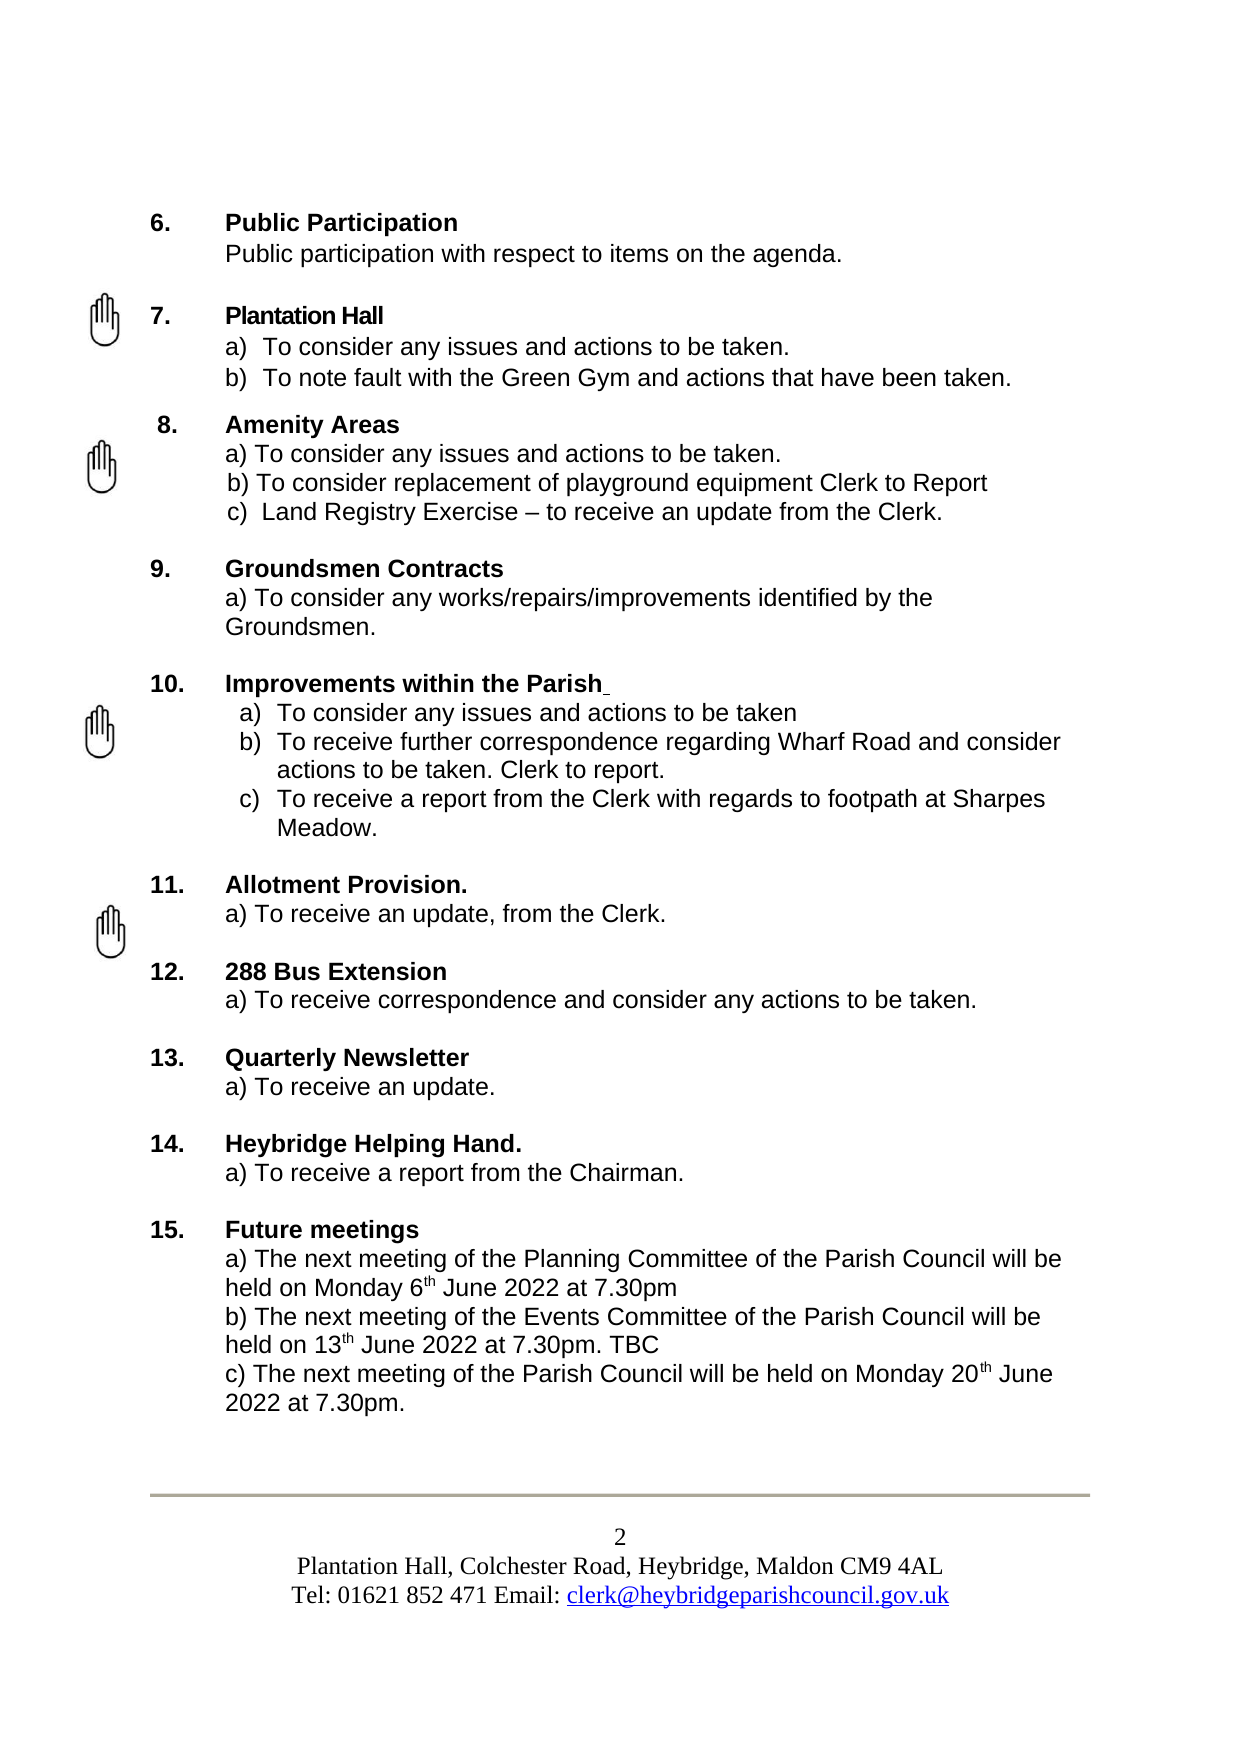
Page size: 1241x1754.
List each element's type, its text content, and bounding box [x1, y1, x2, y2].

picture [82, 700, 118, 763]
text 13. Quarterly Newsletter [150, 1043, 1090, 1072]
text 15. Future meetings [150, 1215, 1090, 1244]
list To consider any issues and actions to be taken. [225, 332, 1090, 360]
picture [93, 900, 129, 963]
text a) To receive an update. [150, 1072, 1090, 1100]
list To receive a report from the Clerk with regards to footpath at Sharpes Meadow. [239, 784, 1090, 842]
list To note fault with the Green Gym and actions that have been taken. [225, 363, 1090, 391]
text 14. Heybridge Helping Hand. [150, 1129, 1090, 1158]
picture [87, 288, 123, 351]
list To receive further correspondence regarding Wharf Road and consider actions to be taken. Clerk to report. [239, 727, 1090, 784]
text 9. Groundsmen Contracts [150, 554, 1090, 583]
text a) To receive an update, from the Clerk. [150, 899, 1090, 928]
text a) To receive correspondence and consider any actions to be taken. [150, 985, 1090, 1014]
text a) To consider any issues and actions to be taken. [150, 439, 1090, 468]
text c) Land Registry Exercise – to receive an update from the Clerk. [227, 497, 1090, 525]
text a) To receive a report from the Chairman. [150, 1158, 1090, 1187]
list To consider any issues and actions to be taken [239, 698, 1090, 727]
text 8. Amenity Areas [150, 410, 1090, 439]
text c) The next meeting of the Parish Council will be held on Monday 20th June 2022 at 7.30pm. [150, 1359, 1090, 1417]
text a) The next meeting of the Planning Committee of the Parish Council will be held on Monday 6th June 2022 at 7.30pm [150, 1244, 1090, 1302]
text 10. Improvements within the Parish [150, 669, 1090, 698]
picture [84, 435, 120, 498]
text a) To consider any works/repairs/improvements identified by the Groundsmen. [150, 583, 1090, 640]
text 11. Allotment Provision. [150, 870, 1090, 899]
text b) The next meeting of the Events Committee of the Parish Council will be held on 13th June 2022 at 7.30pm. TBC [225, 1302, 1090, 1359]
list Plantation Hall [150, 301, 1090, 329]
list Public Participation [150, 207, 1090, 236]
list Public participation with respect to items on the agenda. [187, 238, 1090, 267]
text b) To consider replacement of playground equipment Clerk to Report [227, 468, 1090, 497]
text 12. 288 Bus Extension [150, 957, 1090, 985]
